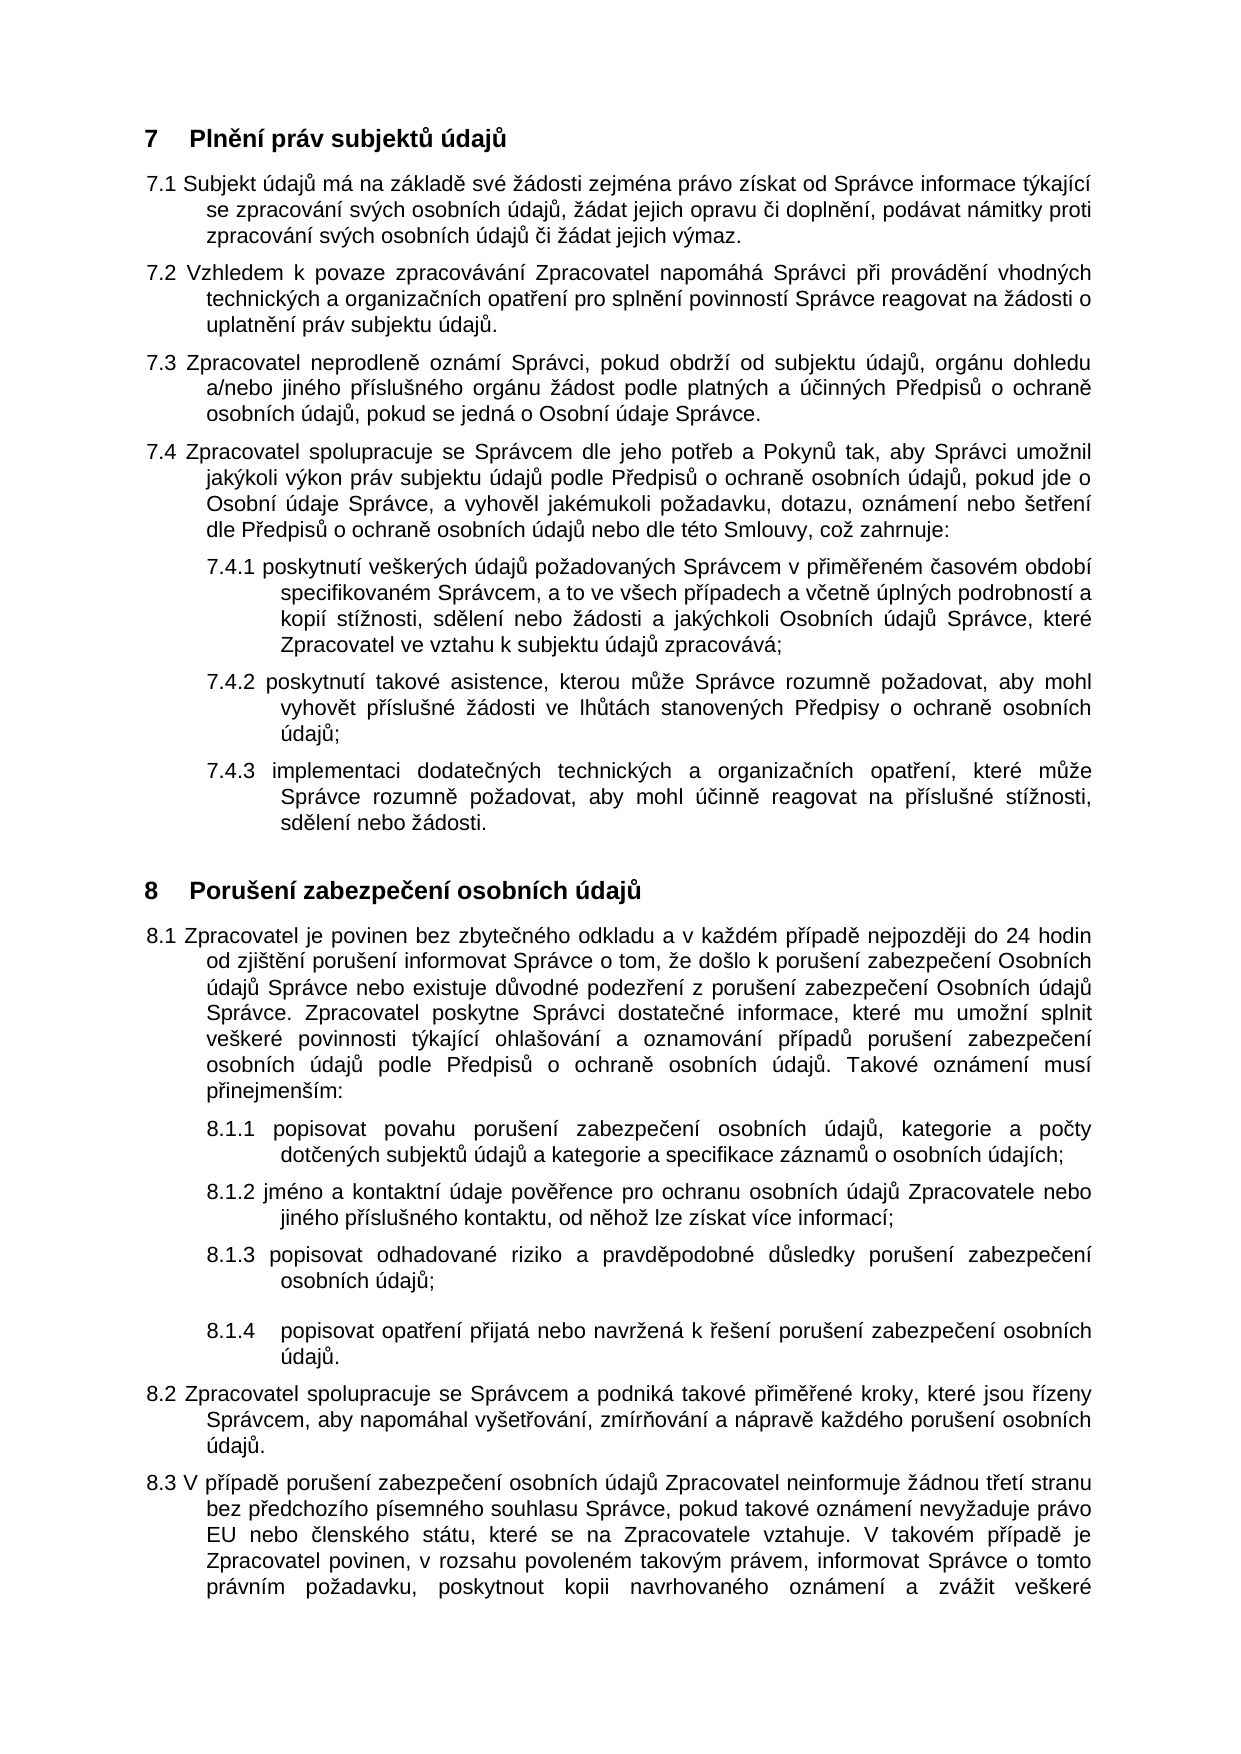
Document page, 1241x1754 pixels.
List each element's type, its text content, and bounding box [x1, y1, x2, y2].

text 8.1.4 popisovat opatření přijatá nebo navržená k řešení porušení zabezpečení osobních údajů. [206, 1318, 1093, 1369]
text 8.1.1 popisovat povahu porušení zabezpečení osobních údajů, kategorie a počty dotčených subjektů údajů a kategorie a specifikace záznamů o osobních údajích; [206, 1116, 1093, 1167]
subtitle 7 Plnění práv subjektů údajů [109, 124, 1093, 152]
text 7.1 Subjekt údajů má na základě své žádosti zejména právo získat od Správce informace týkající se zpracování svých osobních údajů, žádat jejich opravu či doplnění, podávat námitky proti zpracování svých osobních údajů či žádat jejich výmaz. [146, 171, 1093, 248]
text 8.1 Zpracovatel je povinen bez zbytečného odkladu a v každém případě nejpozději do 24 hodin od zjištění porušení informovat Správce o tom, že došlo k porušení zabezpečení Osobních údajů Správce nebo existuje důvodné podezření z porušení zabezpečení Osobních údajů Správce. Zpracovatel poskytne Správci dostatečné informace, které mu umožní splnit veškeré povinnosti týkající ohlašování a oznamování případů porušení zabezpečení osobních údajů podle Předpisů o ochraně osobních údajů. Takové oznámení musí přinejmenším: [146, 922, 1093, 1103]
text 7.4.3 implementaci dodatečných technických a organizačních opatření, které může Správce rozumně požadovat, aby mohl účinně reagovat na příslušné stížnosti, sdělení nebo žádosti. [206, 758, 1093, 835]
text 7.4 Zpracovatel spolupracuje se Správcem dle jeho potřeb a Pokynů tak, aby Správci umožnil jakýkoli výkon práv subjektu údajů podle Předpisů o ochraně osobních údajů, pokud jde o Osobní údaje Správce, a vyhověl jakémukoli požadavku, dotazu, oznámení nebo šetření dle Předpisů o ochraně osobních údajů nebo dle této Smlouvy, což zahrnuje: [146, 439, 1093, 542]
text 8.2 Zpracovatel spolupracuje se Správcem a podniká takové přiměřené kroky, které jsou řízeny Správcem, aby napomáhal vyšetřování, zmírňování a nápravě každého porušení osobních údajů. [146, 1381, 1093, 1458]
subtitle 8 Porušení zabezpečení osobních údajů [109, 876, 1093, 904]
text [146, 1470, 1093, 1599]
text 7.4.2 poskytnutí takové asistence, kterou může Správce rozumně požadovat, aby mohl vyhovět příslušné žádosti ve lhůtách stanovených Předpisy o ochraně osobních údajů; [206, 669, 1093, 746]
text 8.1.2 jméno a kontaktní údaje pověřence pro ochranu osobních údajů Zpracovatele nebo jiného příslušného kontaktu, od něhož lze získat více informací; [206, 1179, 1093, 1230]
text 8.1.3 popisovat odhadované riziko a pravděpodobné důsledky porušení zabezpečení osobních údajů; [206, 1242, 1093, 1293]
text 7.2 Vzhledem k povaze zpracovávání Zpracovatel napomáhá Správci při provádění vhodných technických a organizačních opatření pro splnění povinností Správce reagovat na žádosti o uplatnění práv subjektu údajů. [146, 260, 1093, 337]
text 7.3 Zpracovatel neprodleně oznámí Správci, pokud obdrží od subjektu údajů, orgánu dohledu a/nebo jiného příslušného orgánu žádost podle platných a účinných Předpisů o ochraně osobních údajů, pokud se jedná o Osobní údaje Správce. [146, 349, 1093, 426]
text 7.4.1 poskytnutí veškerých údajů požadovaných Správcem v přiměřeném časovém období specifikovaném Správcem, a to ve všech případech a včetně úplných podrobností a kopií stížnosti, sdělení nebo žádosti a jakýchkoli Osobních údajů Správce, které Zpracovatel ve vztahu k subjektu údajů zpracovává; [206, 554, 1093, 657]
